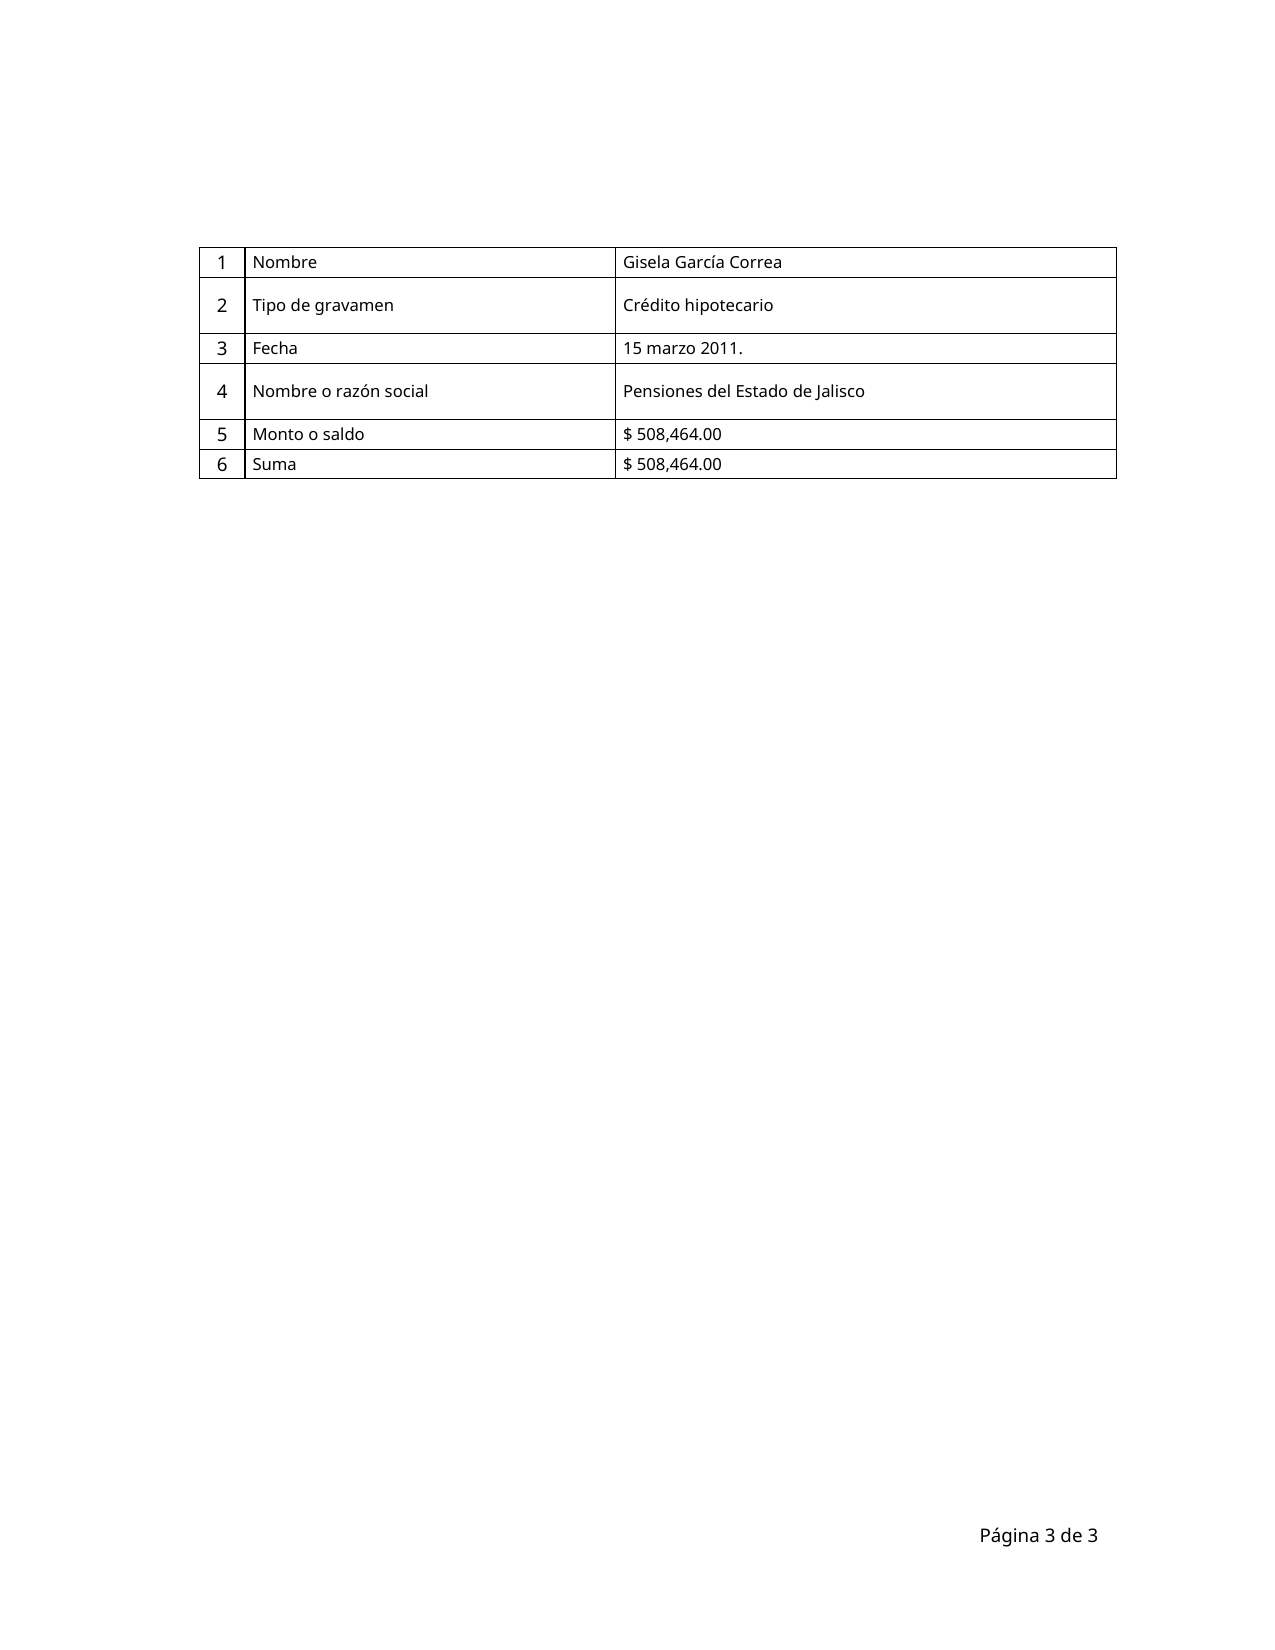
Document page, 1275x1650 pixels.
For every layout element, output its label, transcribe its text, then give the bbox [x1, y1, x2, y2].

table_cell $ 508,464.00 [616, 450, 1116, 478]
table_cell 5 [200, 420, 244, 448]
table_cell 6 [200, 450, 244, 478]
table_cell Fecha [246, 334, 615, 363]
table_cell Monto o saldo [246, 420, 615, 448]
table_cell 4 [200, 364, 244, 419]
table_cell Tipo de gravamen [246, 278, 615, 333]
table_cell 3 [200, 334, 244, 363]
table_cell $ 508,464.00 [616, 420, 1116, 448]
table_cell Nombre [246, 248, 615, 277]
table_cell Pensiones del Estado de Jalisco [616, 364, 1116, 419]
table_cell Suma [246, 450, 615, 478]
table_cell Nombre o razón social [246, 364, 615, 419]
table_cell 1 [200, 248, 244, 277]
table_cell 15 marzo 2011. [616, 334, 1116, 363]
table_cell 2 [200, 278, 244, 333]
table_cell Crédito hipotecario [616, 278, 1116, 333]
table_cell Gisela García Correa [616, 248, 1116, 277]
